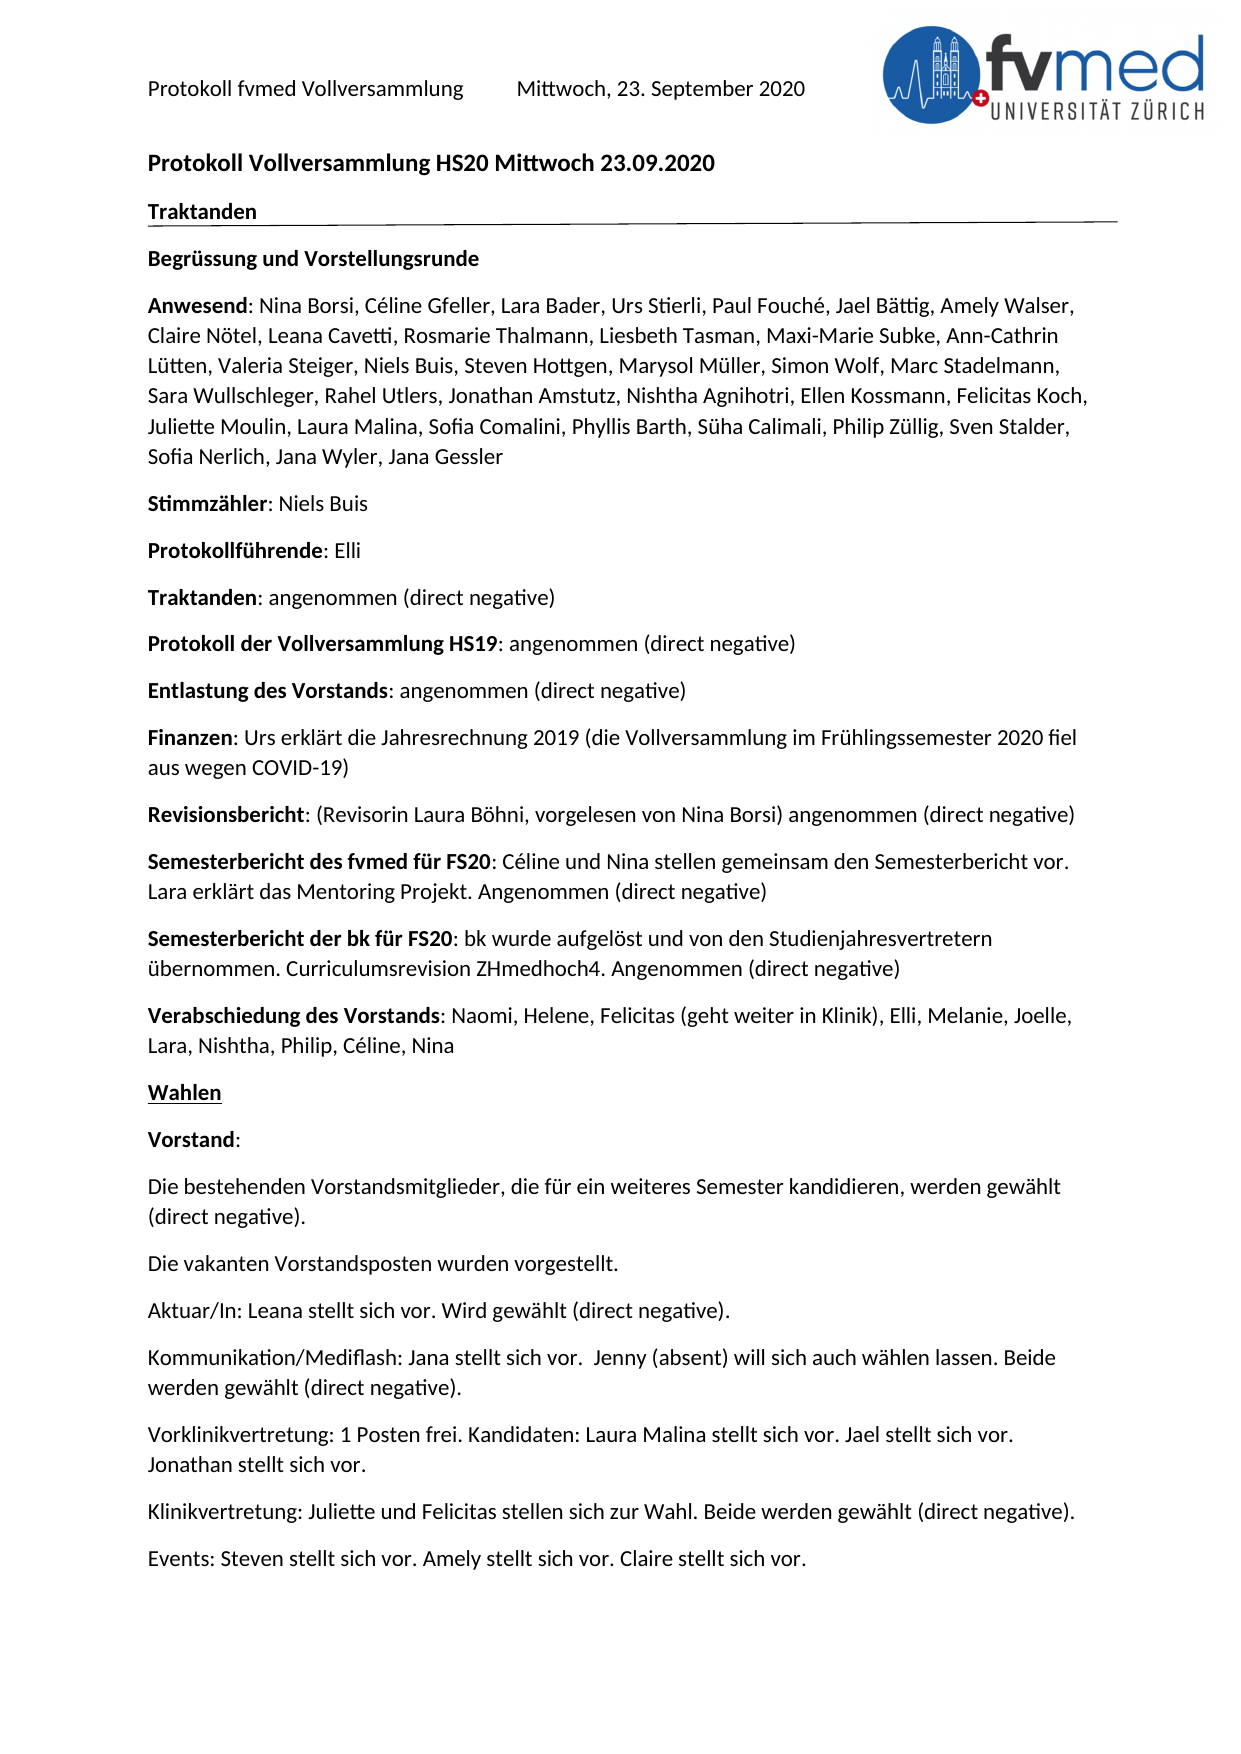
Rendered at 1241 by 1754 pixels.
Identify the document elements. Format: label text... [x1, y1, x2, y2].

text Die vakanten Vorstandsposten wurden vorgestellt. [148, 1249, 1093, 1277]
text Begrüssung und Vorstellungsrunde [148, 244, 1093, 272]
text Klinikvertretung: Juliette und Felicitas stellen sich zur Wahl. Beide werden gewählt (direct negative). [148, 1497, 1093, 1525]
text Traktanden [148, 197, 1093, 225]
text Events: Steven stellt sich vor. Amely stellt sich vor. Claire stellt sich vor. [148, 1544, 1093, 1572]
text Entlastung des Vorstands: angenommen (direct negative) [148, 676, 1093, 704]
text Aktuar/In: Leana stellt sich vor. Wird gewählt (direct negative). [148, 1296, 1093, 1324]
text Revisionsbericht: (Revisorin Laura Böhni, vorgelesen von Nina Borsi) angenommen (direct negative) [148, 800, 1093, 828]
text Finanzen: Urs erklärt die Jahresrechnung 2019 (die Vollversammlung im Frühlingssemester 2020 fiel aus wegen COVID-19) [148, 723, 1093, 781]
text Die bestehenden Vorstandsmitglieder, die für ein weiteres Semester kandidieren, werden gewählt (direct negative). [148, 1172, 1093, 1230]
picture [867, 9, 1222, 137]
text Verabschiedung des Vorstands: Naomi, Helene, Felicitas (geht weiter in Klinik), Elli, Melanie, Joelle, Lara, Nishtha, Philip, Céline, Nina [148, 1001, 1093, 1059]
text Anwesend: Nina Borsi, Céline Gfeller, Lara Bader, Urs Stierli, Paul Fouché, Jael Bättig, Amely Walser, Claire Nötel, Leana Cavetti, Rosmarie Thalmann, Liesbeth Tasman, Maxi-Marie Subke, Ann-Cathrin Lütten, Valeria Steiger, Niels Buis, Steven Hottgen, Marysol Müller, Simon Wolf, Marc Stadelmann, Sara Wullschleger, Rahel Utlers, Jonathan Amstutz, Nishtha Agnihotri, Ellen Kossmann, Felicitas Koch, Juliette Moulin, Laura Malina, Sofia Comalini, Phyllis Barth, Süha Calimali, Philip Züllig, Sven Stalder, Sofia Nerlich, Jana Wyler, Jana Gessler [148, 291, 1093, 470]
text Semesterbericht der bk für FS20: bk wurde aufgelöst und von den Studienjahresvertretern übernommen. Curriculumsrevision ZHmedhoch4. Angenommen (direct negative) [148, 924, 1093, 982]
text Protokoll der Vollversammlung HS19: angenommen (direct negative) [148, 629, 1093, 657]
text Kommunikation/Mediflash: Jana stellt sich vor. Jenny (absent) will sich auch wählen lassen. Beide werden gewählt (direct negative). [148, 1343, 1093, 1401]
text Protokoll Vollversammlung HS20 Mittwoch 23.09.2020 [148, 148, 1093, 178]
text Protokollführende: Elli [148, 536, 1093, 564]
text Stimmzähler: Niels Buis [148, 489, 1093, 517]
text Traktanden: angenommen (direct negative) [148, 583, 1093, 611]
text Vorstand: [148, 1125, 1093, 1153]
text Wahlen [148, 1078, 1093, 1106]
text Semesterbericht des fvmed für FS20: Céline und Nina stellen gemeinsam den Semesterbericht vor. Lara erklärt das Mentoring Projekt. Angenommen (direct negative) [148, 847, 1093, 905]
text Vorklinikvertretung: 1 Posten frei. Kandidaten: Laura Malina stellt sich vor. Jael stellt sich vor. Jonathan stellt sich vor. [148, 1420, 1093, 1478]
